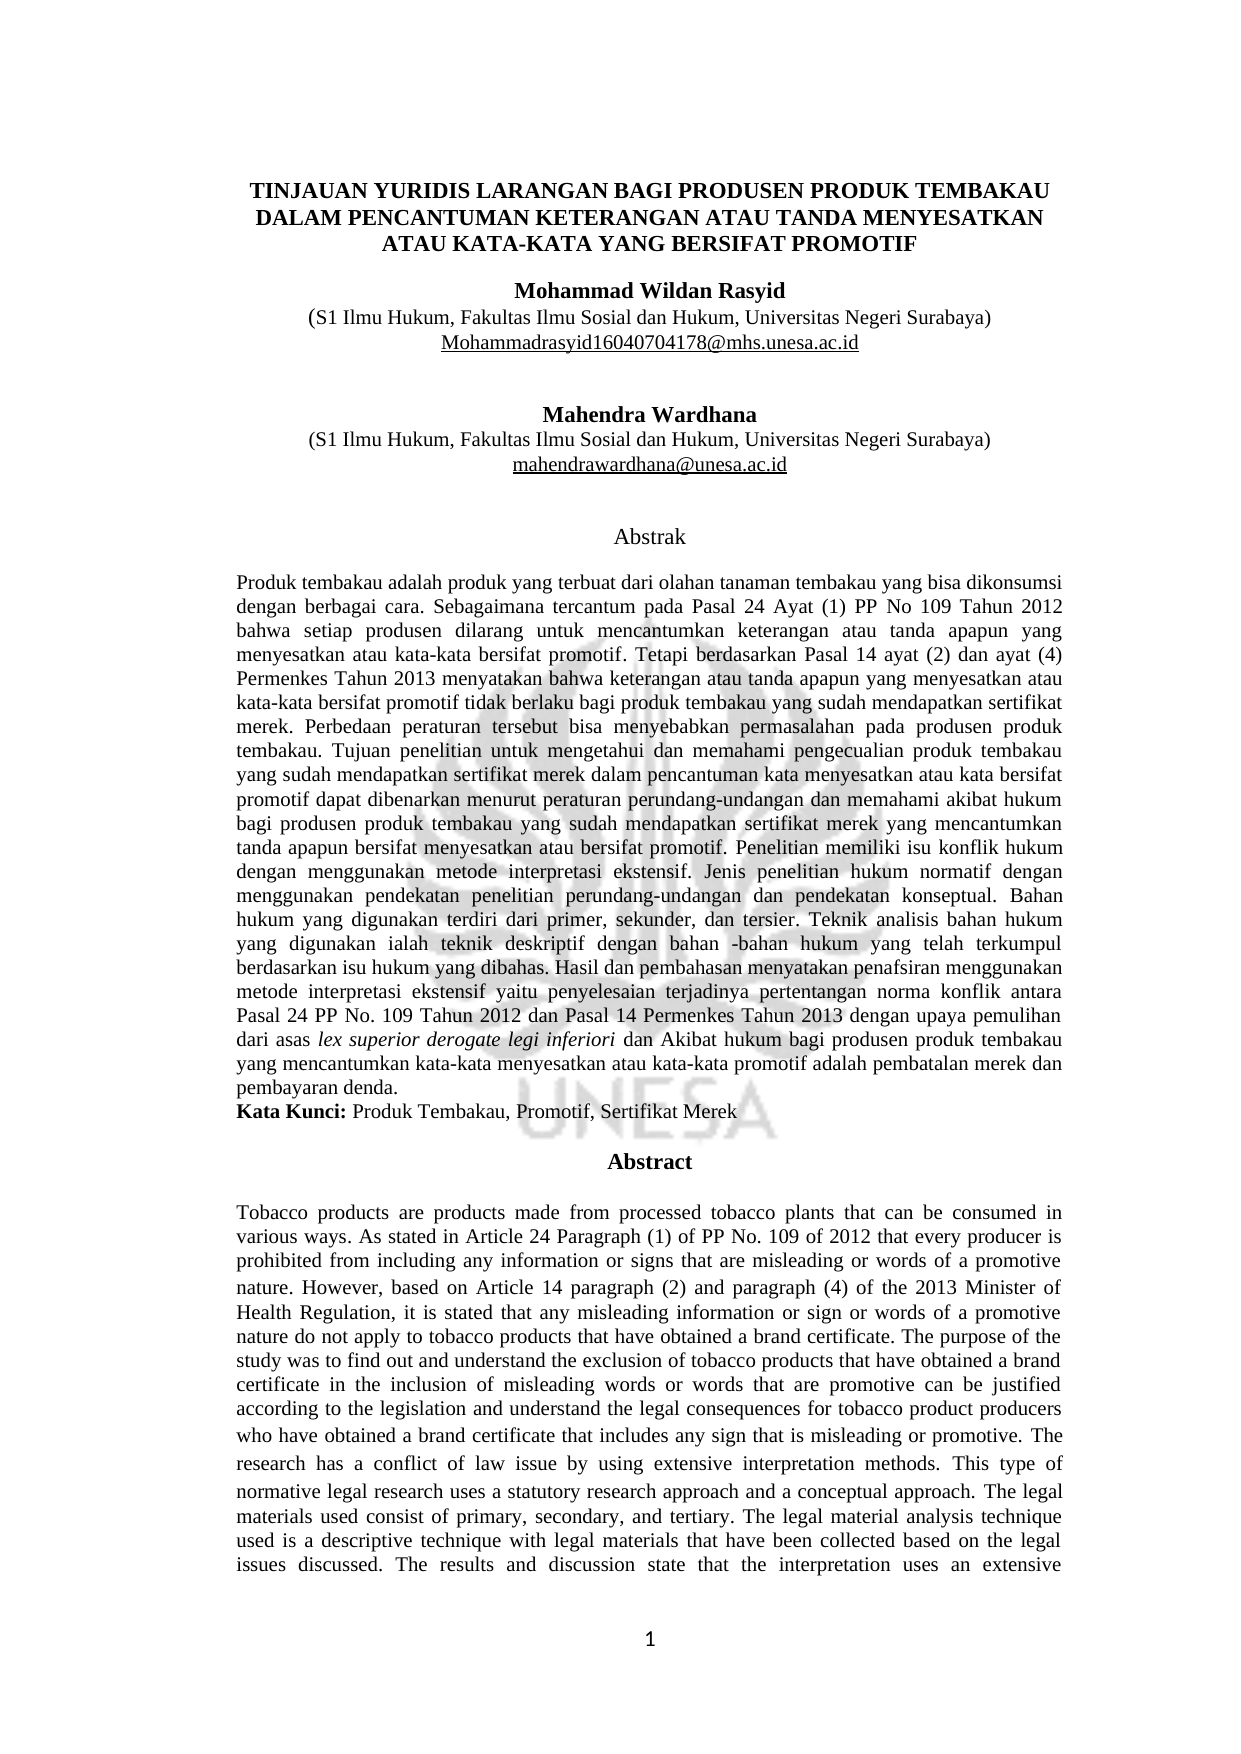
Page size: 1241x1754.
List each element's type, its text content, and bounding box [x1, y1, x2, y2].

text (S1 Ilmu Hukum, Fakultas Ilmu Sosial dan Hukum, Universitas Negeri Surabaya) [236, 427, 1063, 451]
text Kata Kunci: Produk Tembakau, Promotif, Sertifikat Merek [236, 1099, 1063, 1123]
text Mohammadrasyid16040704178@mhs.unesa.ac.id [236, 330, 1063, 354]
text Mahendra Wardhana [236, 401, 1063, 427]
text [236, 1200, 1063, 1576]
text Abstract [236, 1148, 1063, 1175]
text Abstrak [236, 523, 1063, 549]
text Mohammad Wildan Rasyid [236, 277, 1063, 303]
text (S1 Ilmu Hukum, Fakultas Ilmu Sosial dan Hukum, Universitas Negeri Surabaya) [236, 303, 1063, 330]
text TINJAUAN YURIDIS LARANGAN BAGI PRODUSEN PRODUK TEMBAKAU DALAM PENCANTUMAN KETERANGAN ATAU TANDA MENYESATKAN ATAU KATA-KATA YANG BERSIFAT PROMOTIF [236, 177, 1063, 256]
text mahendrawardhana@unesa.ac.id [236, 451, 1063, 476]
text Produk tembakau adalah produk yang terbuat dari olahan tanaman tembakau yang bisa dikonsumsi dengan berbagai cara. Sebagaimana tercantum pada Pasal 24 Ayat (1) PP No 109 Tahun 2012 bahwa setiap produsen dilarang untuk mencantumkan keterangan atau tanda apapun yang menyesatkan atau kata-kata bersifat promotif. Tetapi berdasarkan Pasal 14 ayat (2) dan ayat (4) Permenkes Tahun 2013 menyatakan bahwa keterangan atau tanda apapun yang menyesatkan atau kata-kata bersifat promotif tidak berlaku bagi produk tembakau yang sudah mendapatkan sertifikat merek. Perbedaan peraturan tersebut bisa menyebabkan permasalahan pada produsen produk tembakau. Tujuan penelitian untuk mengetahui dan memahami pengecualian produk tembakau yang sudah mendapatkan sertifikat merek dalam pencantuman kata menyesatkan atau kata bersifat promotif dapat dibenarkan menurut peraturan perundang-undangan dan memahami akibat hukum bagi produsen produk tembakau yang sudah mendapatkan sertifikat merek yang mencantumkan tanda apapun bersifat menyesatkan atau bersifat promotif. Penelitian memiliki isu konflik hukum dengan menggunakan metode interpretasi ekstensif. Jenis penelitian hukum normatif dengan menggunakan pendekatan penelitian perundang-undangan dan pendekatan konseptual. Bahan hukum yang digunakan terdiri dari primer, sekunder, dan tersier. Teknik analisis bahan hukum yang digunakan ialah teknik deskriptif dengan bahan -bahan hukum yang telah terkumpul berdasarkan isu hukum yang dibahas. Hasil dan pembahasan menyatakan penafsiran menggunakan metode interpretasi ekstensif yaitu penyelesaian terjadinya pertentangan norma konflik antara Pasal 24 PP No. 109 Tahun 2012 dan Pasal 14 Permenkes Tahun 2013 dengan upaya pemulihan dari asas lex superior derogate legi inferiori dan Akibat hukum bagi produsen produk tembakau yang mencantumkan kata-kata menyesatkan atau kata-kata promotif adalah pembatalan merek dan pembayaran denda. [236, 570, 1063, 1099]
